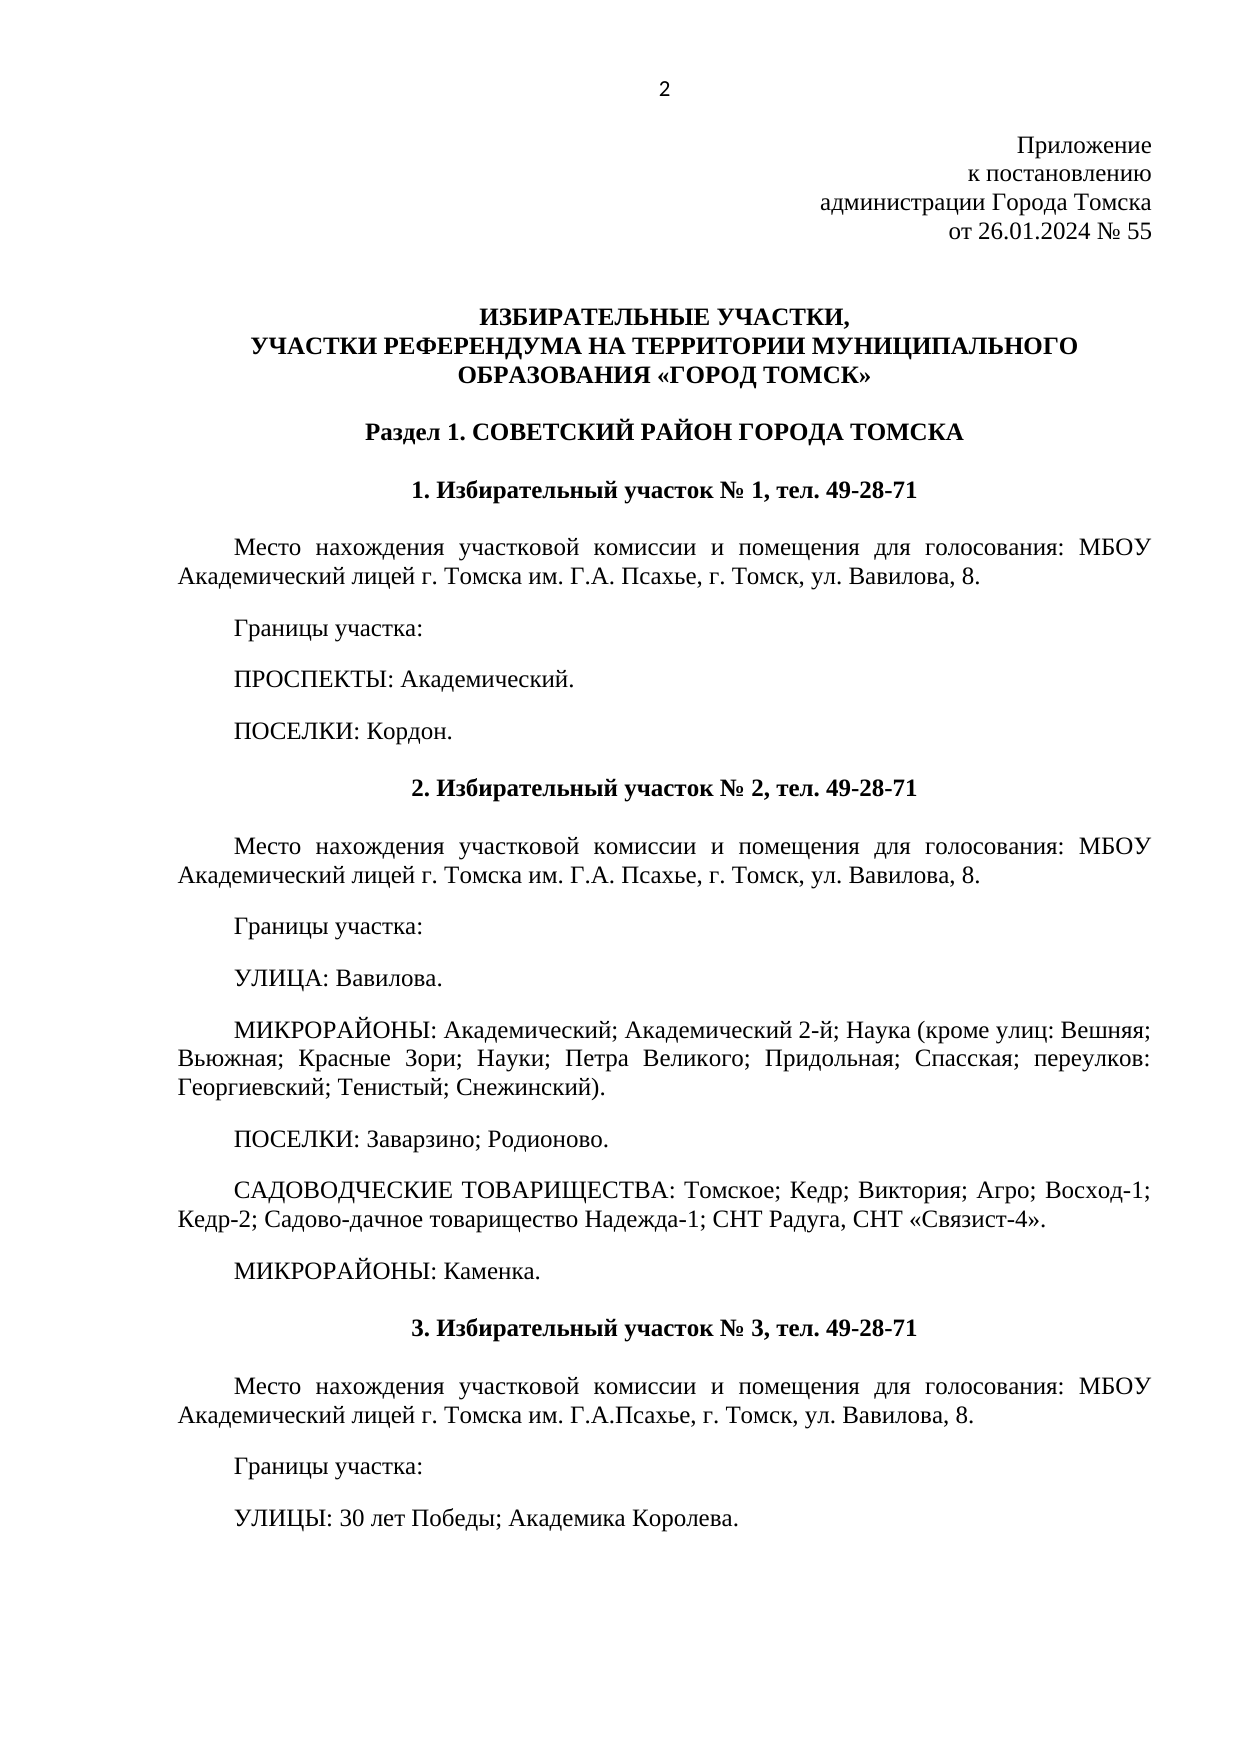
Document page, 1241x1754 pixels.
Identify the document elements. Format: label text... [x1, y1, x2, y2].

title 3. Избирательный участок № 3, тел. 49-28-71 [177, 1313, 1152, 1342]
text УЛИЦЫ: 30 лет Победы; Академика Королева. [177, 1503, 1152, 1532]
text ПРОСПЕКТЫ: Академический. [177, 664, 1152, 693]
text Место нахождения участковой комиссии и помещения для голосования: МБОУ Академический лицей г. Томска им. Г.А. Псахье, г. Томск, ул. Вавилова, 8. [177, 831, 1152, 888]
text МИКРОРАЙОНЫ: Академический; Академический 2-й; Наука (кроме улиц: Вешняя; Вьюжная; Красные Зори; Науки; Петра Великого; Придольная; Спасская; переулков: Георгиевский; Тенистый; Снежинский). [177, 1015, 1152, 1101]
text к постановлению [177, 158, 1152, 187]
text Приложение [177, 130, 1152, 158]
text от 26.01.2024 № 55 [177, 216, 1152, 245]
text Границы участка: [177, 613, 1152, 641]
text УЛИЦА: Вавилова. [177, 963, 1152, 992]
title ОБРАЗОВАНИЯ «ГОРОД ТОМСК» [177, 360, 1152, 388]
text Границы участка: [177, 911, 1152, 940]
text администрации Города Томска [177, 187, 1152, 216]
title УЧАСТКИ РЕФЕРЕНДУМА НА ТЕРРИТОРИИ МУНИЦИПАЛЬНОГО [177, 331, 1152, 360]
text Место нахождения участковой комиссии и помещения для голосования: МБОУ Академический лицей г. Томска им. Г.А.Псахье, г. Томск, ул. Вавилова, 8. [177, 1371, 1152, 1428]
text Границы участка: [177, 1451, 1152, 1480]
title 1. Избирательный участок № 1, тел. 49-28-71 [177, 475, 1152, 503]
title 2. Избирательный участок № 2, тел. 49-28-71 [177, 773, 1152, 802]
text ПОСЕЛКИ: Заварзино; Родионово. [177, 1124, 1152, 1153]
text МИКРОРАЙОНЫ: Каменка. [177, 1256, 1152, 1285]
title Раздел 1. СОВЕТСКИЙ РАЙОН ГОРОДА ТОМСКА [177, 417, 1152, 446]
text Место нахождения участковой комиссии и помещения для голосования: МБОУ Академический лицей г. Томска им. Г.А. Псахье, г. Томск, ул. Вавилова, 8. [177, 532, 1152, 590]
text САДОВОДЧЕСКИЕ ТОВАРИЩЕСТВА: Томское; Кедр; Виктория; Агро; Восход-1; Кедр-2; Садово-дачное товарищество Надежда-1; СНТ Радуга, СНТ «Связист-4». [177, 1176, 1152, 1233]
title ИЗБИРАТЕЛЬНЫЕ УЧАСТКИ, [177, 302, 1152, 331]
text ПОСЕЛКИ: Кордон. [177, 716, 1152, 745]
